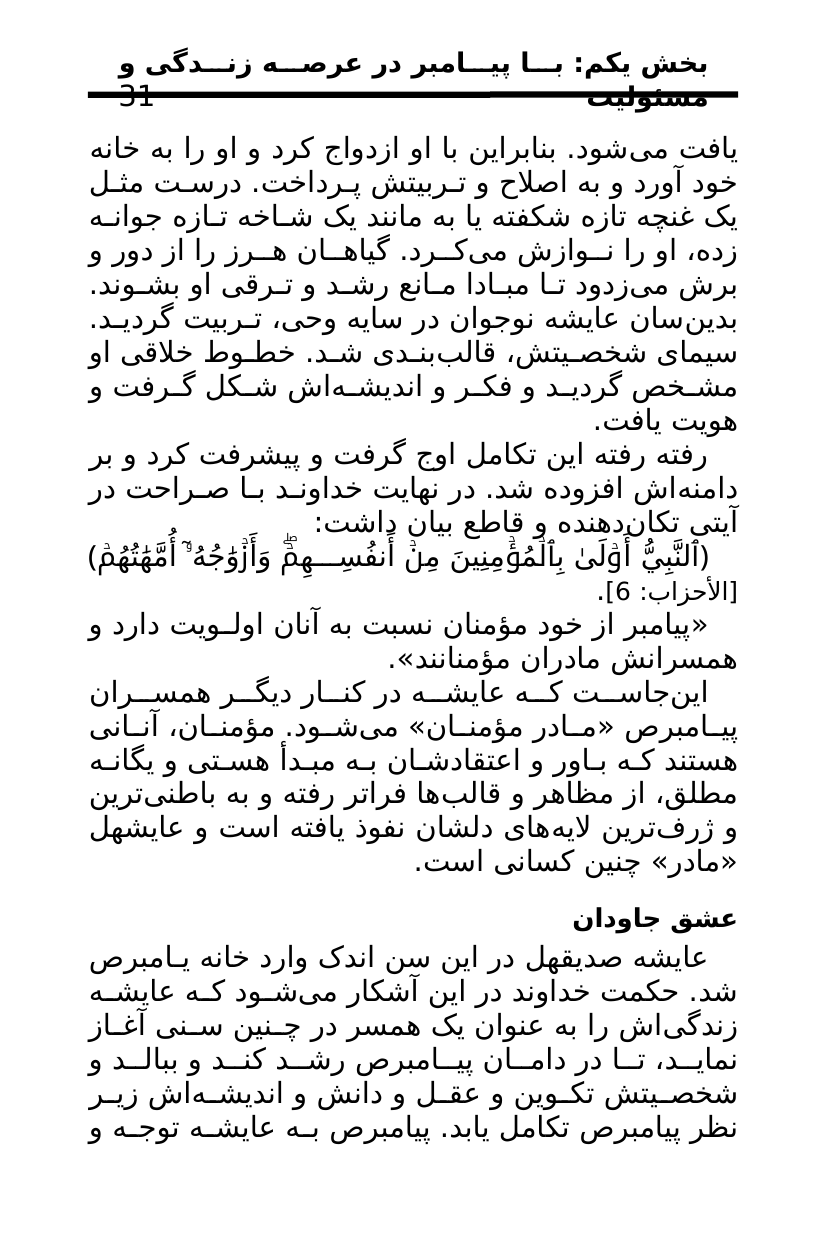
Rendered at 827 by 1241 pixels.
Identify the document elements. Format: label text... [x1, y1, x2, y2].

text «پیامبر از خود مؤمنان نسبت به آنان اولویت دارد و همسرانش مادران مؤمنانند». [89, 607, 738, 675]
text عشق جاودان [89, 904, 738, 934]
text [89, 132, 738, 437]
text رفته رفته این تکامل اوج گرفت و پیشرفت کرد و بر دامنه‌‌اش افزوده شد. در نهایت خداوند با صراحت در آیتی تکان‌دهنده و قاطع بیان داشت: [89, 437, 738, 539]
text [89, 940, 738, 1144]
text ﴿ٱلنَّبِيُّ أَوۡلَىٰ بِٱلۡمُؤۡمِنِينَ مِنۡ أَنفُسِهِمۡۖ وَأَزۡوَٰجُهُۥٓ أُمَّهَٰتُهُمۡ﴾ [الأحزاب: 6]. [89, 539, 738, 607]
text این‌جاست که عایشه در کنار دیگر همسران پیامبرص «مادر مؤمنان» می‌شود. مؤمنان، آنانی هستند که باور و اعتقادشان به مبدأ هستی و یگانه مطلق، از مظاهر و قالب‌ها فراتر رفته و به باطنی‌ترین و ژرف‌ترین لایه‌های دلشان نفوذ یافته است و عایشهل «مادر» چنین کسانی است. [89, 675, 738, 879]
